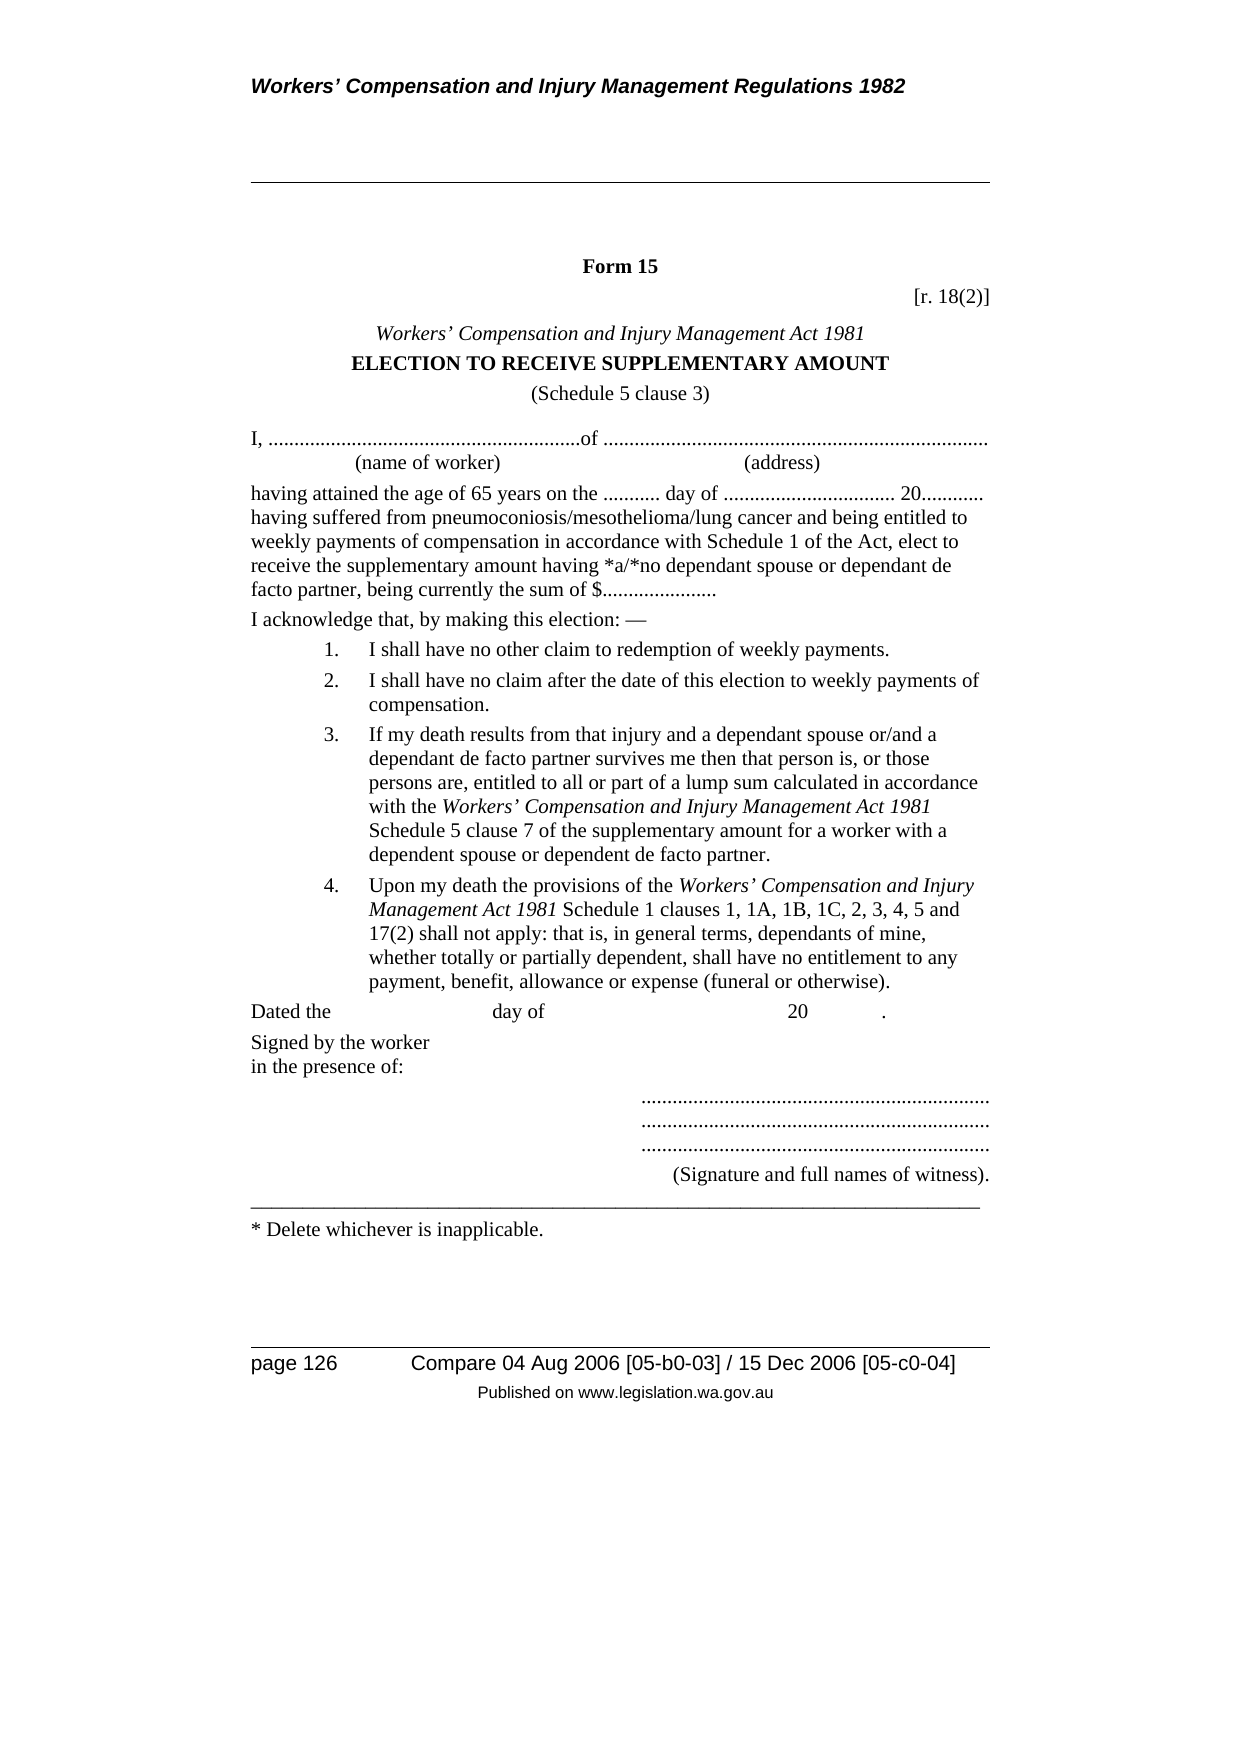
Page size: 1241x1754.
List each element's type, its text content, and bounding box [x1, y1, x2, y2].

text [r. 18(2)] [251, 284, 990, 308]
text in the presence of: [251, 1054, 990, 1078]
text 4. Upon my death the provisions of the Workers’ Compensation and Injury Management Act 1981 Schedule 1 clauses 1, 1A, 1B, 1C, 2, 3, 4, 5 and 17(2) shall not apply: that is, in general terms, dependants of mine, whether totally or partially dependent, shall have no entitlement to any payment, benefit, allowance or expense (funeral or otherwise). [251, 873, 990, 993]
text Workers’ Compensation and Injury Management Act 1981 [251, 321, 990, 345]
text 1. I shall have no other claim to redemption of weekly payments. [251, 637, 990, 661]
text * Delete whichever is inapplicable. [251, 1217, 990, 1241]
text (Signature and full names of witness). [251, 1162, 990, 1186]
text I acknowledge that, by making this election: — [251, 607, 990, 631]
text ELECTION TO RECEIVE SUPPLEMENTARY AMOUNT [251, 351, 990, 375]
text (name of worker) (address) [251, 450, 990, 474]
text 2. I shall have no claim after the date of this election to weekly payments of compensation. [251, 668, 990, 716]
text (Schedule 5 clause 3) [251, 381, 990, 405]
text I, ............................................................of .......................................................................... [251, 426, 990, 450]
text Signed by the worker [251, 1029, 990, 1054]
text ................................................................... [251, 1084, 990, 1108]
text ................................................................... [251, 1108, 990, 1132]
text Dated the day of 20 . [251, 999, 990, 1023]
text ______________________________________________________________________ [251, 1186, 990, 1211]
text ................................................................... [251, 1132, 990, 1156]
text having attained the age of 65 years on the ........... day of ................................. 20............ having suffered from pneumoconiosis/mesothelioma/lung cancer and being entitled to weekly payments of compensation in accordance with Schedule 1 of the Act, elect to receive the supplementary amount having *a/*no dependant spouse or dependant de facto partner, being currently the sum of $...................... [251, 481, 990, 601]
text 3. If my death results from that injury and a dependant spouse or/and a dependant de facto partner survives me then that person is, or those persons are, entitled to all or part of a lump sum calculated in accordance with the Workers’ Compensation and Injury Management Act 1981 Schedule 5 clause 7 of the supplementary amount for a worker with a dependent spouse or dependent de facto partner. [251, 722, 990, 866]
text Form 15 [251, 254, 990, 278]
